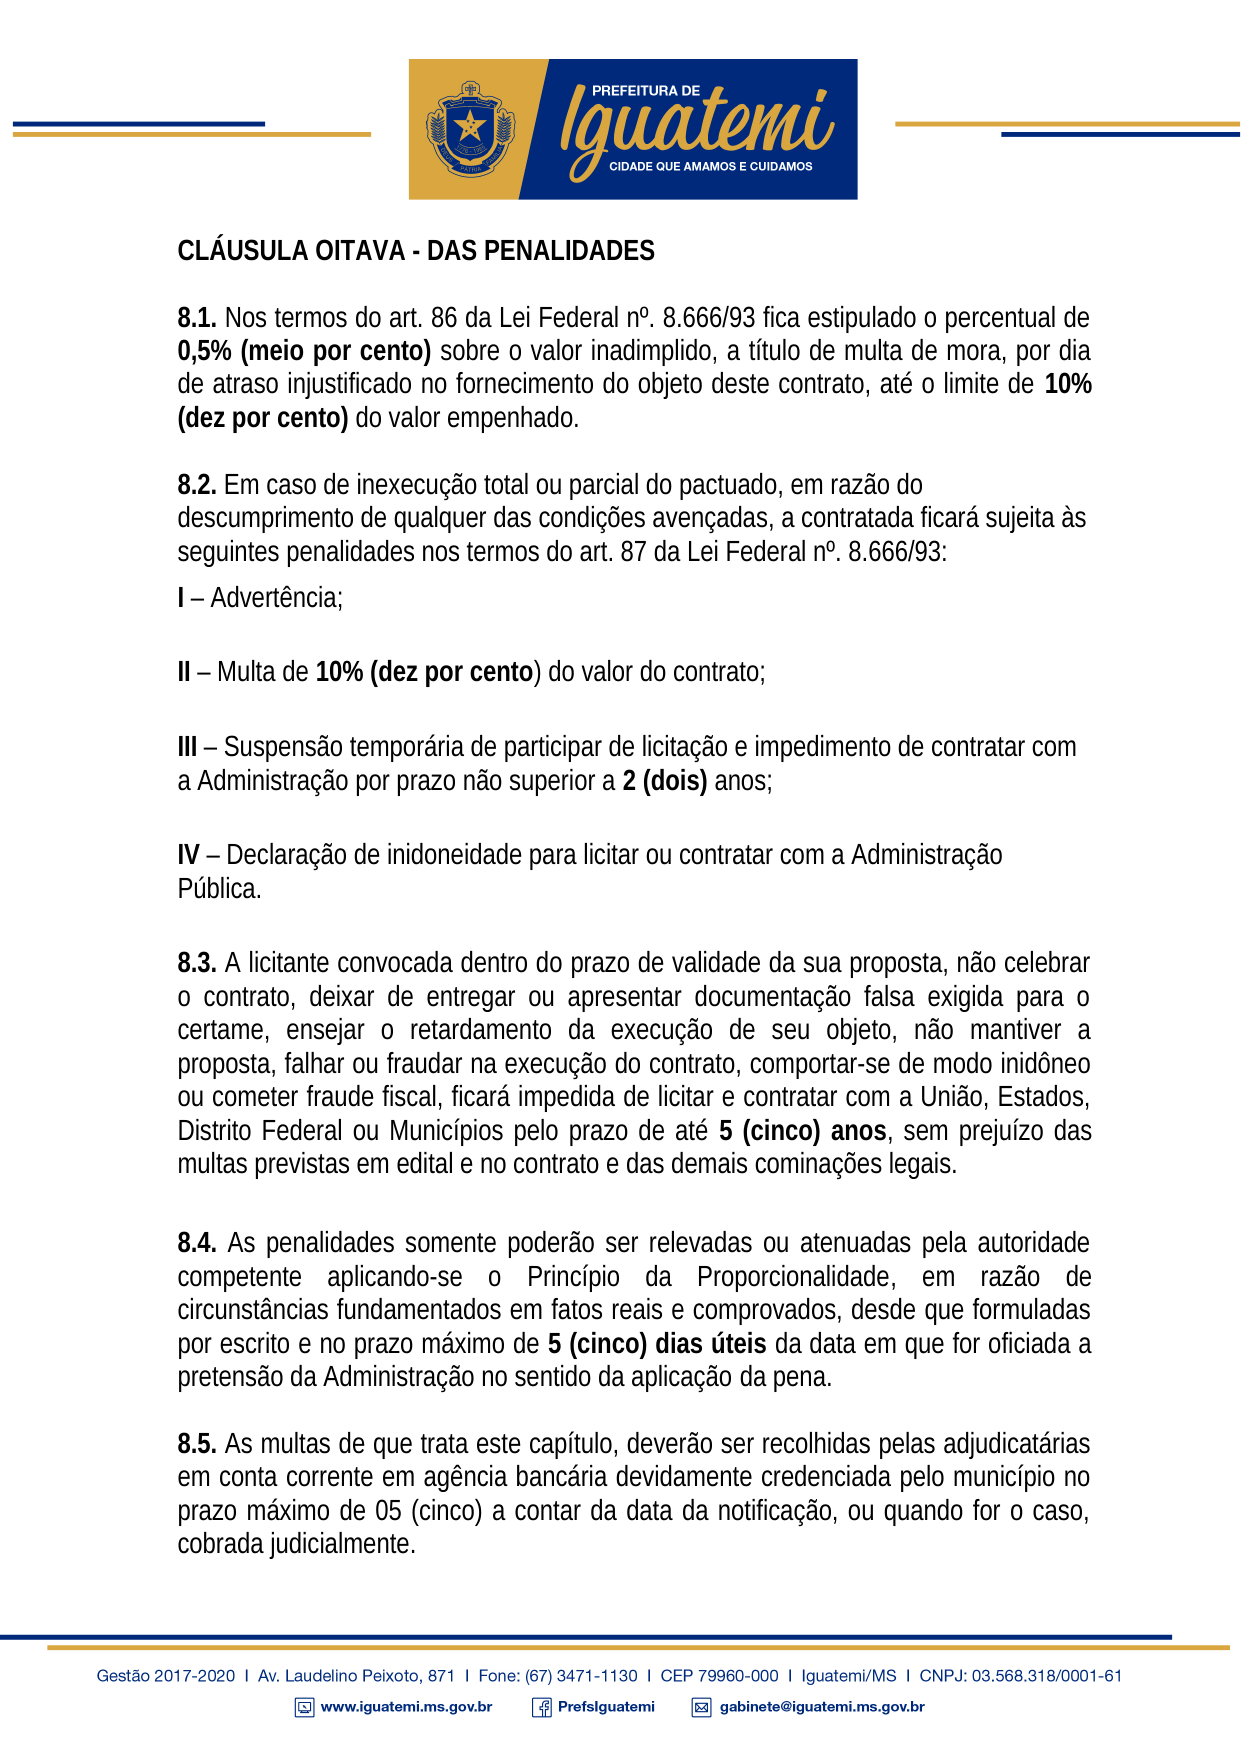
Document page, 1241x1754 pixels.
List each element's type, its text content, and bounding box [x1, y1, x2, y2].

text 8.5. As multas de que trata este capítulo, deverão ser recolhidas pelas adjudicatárias em conta corrente em agência bancária devidamente credenciada pelo município no prazo máximo de 05 (cinco) a contar da data da notificação, ou quando for o caso, cobrada judicialmente. [177, 1426, 1092, 1560]
picture [0, 1625, 1230, 1728]
text CLÁUSULA OITAVA - DAS PENALIDADES [177, 233, 1092, 266]
text 8.4. As penalidades somente poderão ser relevadas ou atenuadas pela autoridade competente aplicando-se o Princípio da Proporcionalidade, em razão de circunstâncias fundamentados em fatos reais e comprovados, desde que formuladas por escrito e no prazo máximo de 5 (cinco) dias úteis da data em que for oficiada a pretensão da Administração no sentido da aplicação da pena. [177, 1225, 1092, 1393]
text 8.3. A licitante convocada dentro do prazo de validade da sua proposta, não celebrar o contrato, deixar de entregar ou apresentar documentação falsa exigida para o certame, ensejar o retardamento da execução de seu objeto, não mantiver a proposta, falhar ou fraudar na execução do contrato, comportar-se de modo inidôneo ou cometer fraude fiscal, ficará impedida de licitar e contratar com a União, Estados, Distrito Federal ou Municípios pelo prazo de até 5 (cinco) anos, sem prejuízo das multas previstas em edital e no contrato e das demais cominações legais. [177, 945, 1092, 1179]
text IV – Declaração de inidoneidade para licitar ou contratar com a Administração Pública. [177, 837, 1092, 904]
text II – Multa de 10% (dez por cento) do valor do contrato; [177, 654, 1092, 688]
text III – Suspensão temporária de participar de licitação e impedimento de contratar com a Administração por prazo não superior a 2 (dois) anos; [177, 729, 1092, 796]
text I – Advertência; [177, 580, 1092, 613]
text 8.1. Nos termos do art. 86 da Lei Federal nº. 8.666/93 fica estipulado o percentual de 0,5% (meio por cento) sobre o valor inadimplido, a título de multa de mora, por dia de atraso injustificado no fornecimento do objeto deste contrato, até o limite de 10% (dez por cento) do valor empenhado. [177, 300, 1092, 433]
picture [12, 59, 1241, 200]
text 8.2. Em caso de inexecução total ou parcial do pactuado, em razão do descumprimento de qualquer das condições avençadas, a contratada ficará sujeita às seguintes penalidades nos termos do art. 87 da Lei Federal nº. 8.666/93: [177, 467, 1092, 567]
